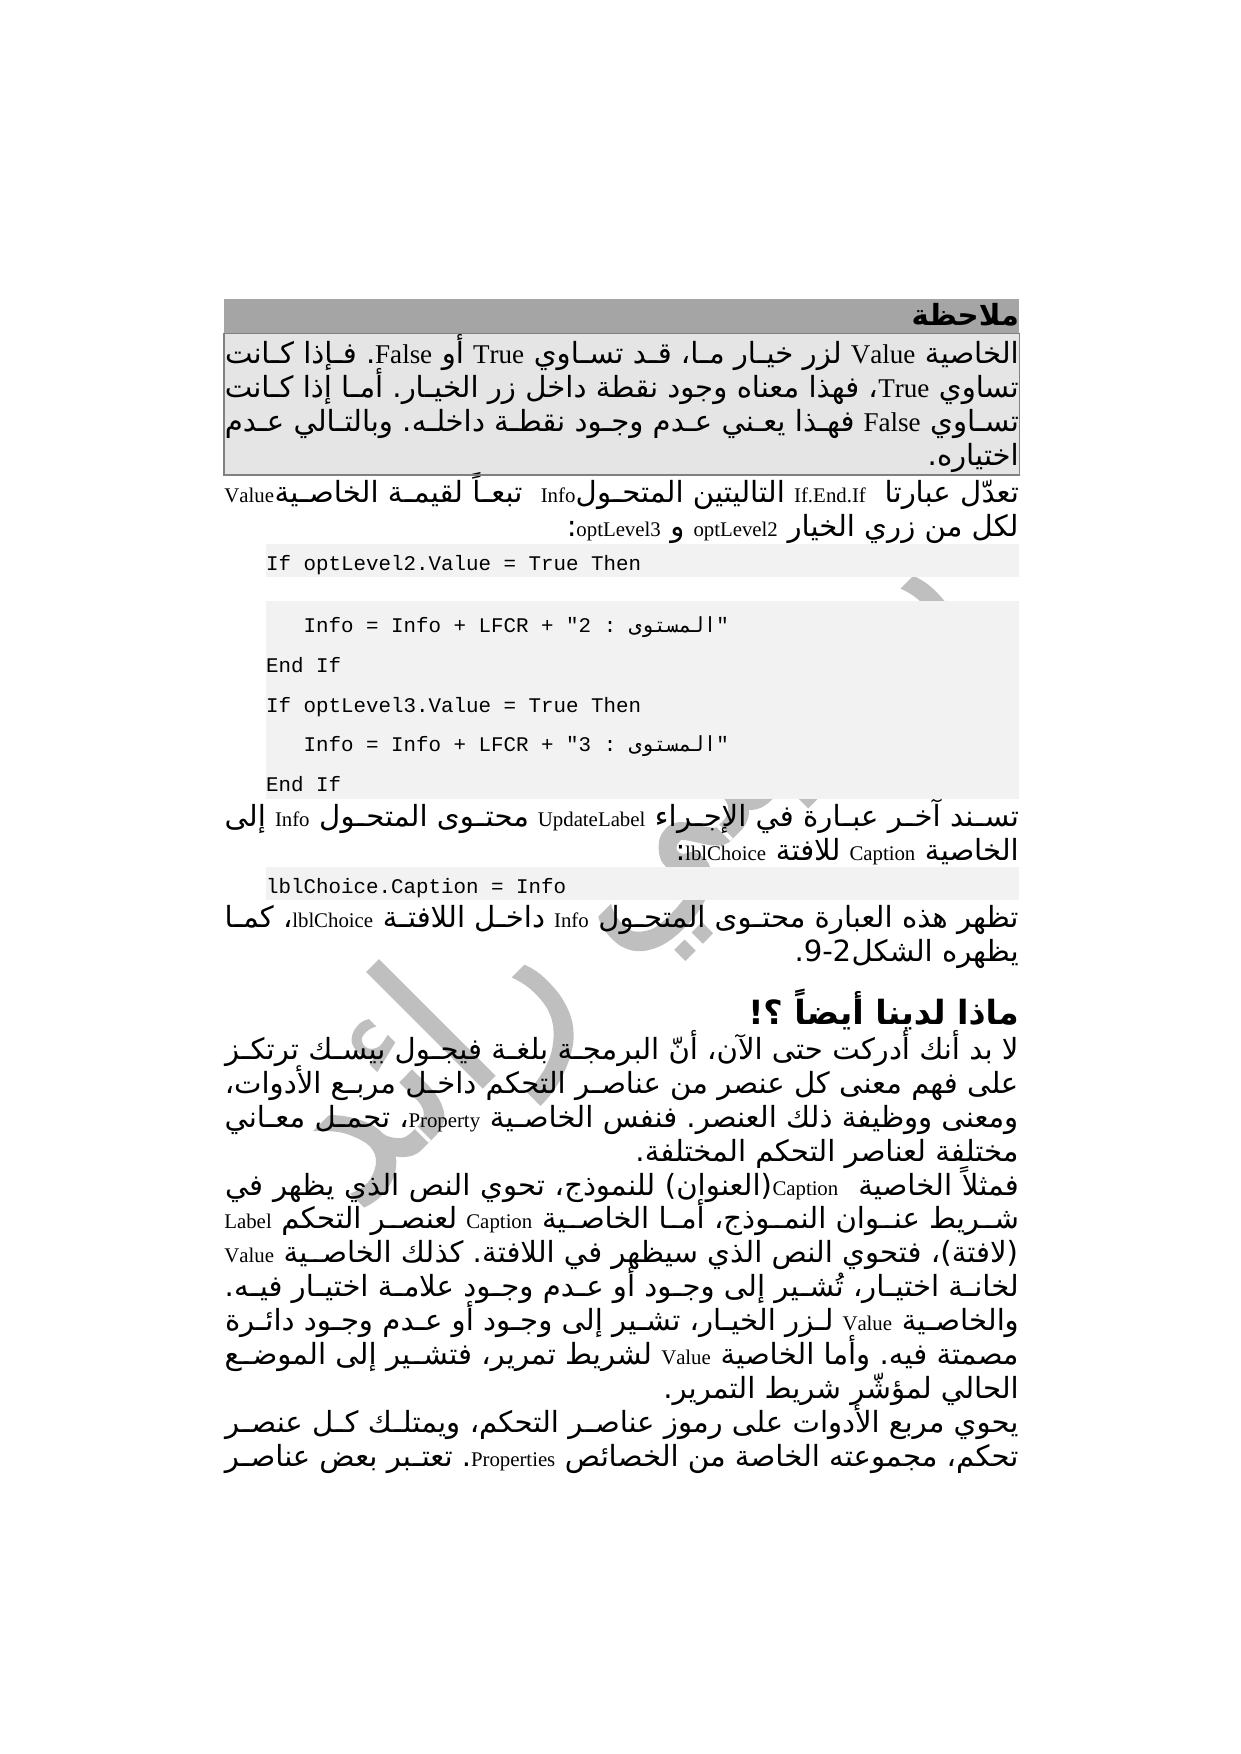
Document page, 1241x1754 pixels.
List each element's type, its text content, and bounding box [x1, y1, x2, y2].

text الخاصية Value لزر خيار ما، قد تساوي True أو False. فإذا كانت تساوي True، فهذا معناه وجود نقطة داخل زر الخيار. أما إذا كانت تساوي False فهذا يعني عدم وجود نقطة داخله. وبالتالي عدم اختياره. [225, 334, 1019, 474]
list Info = Info + LFCR + "المستوى : 3" [266, 720, 1019, 759]
list If optLevel3.Value = True Then [266, 680, 1019, 720]
text فمثلاً الخاصية Caption(العنوان) للنموذج، تحوي النص الذي يظهر في شريط عنوان النموذج، أما الخاصية Caption لعنصر التحكم Label (لافتة)، فتحوي النص الذي سيظهر في اللافتة. كذلك الخاصية Value لخانة اختيار، تُشير إلى وجود أو عدم وجود علامة اختيار فيه. والخاصية Value لزر الخيار، تشير إلى وجود أو عدم وجود دائرة مصمتة فيه. وأما الخاصية Value لشريط تمرير، فتشير إلى الموضع الحالي لمؤشّر شريط التمرير. [224, 1168, 1019, 1406]
list End If [266, 641, 1019, 680]
text تظهر هذه العبارة محتوى المتحول Info داخل اللافتة lblChoice، كما يظهره الشكل2-9. [224, 900, 1019, 968]
text ملاحظة [224, 299, 1019, 333]
list Info = Info + LFCR + "المستوى : 2" [266, 601, 1019, 641]
text لا بد أنك أدركت حتى الآن، أنّ البرمجة بلغة فيجول بيسك ترتكز على فهم معنى كل عنصر من عناصر التحكم داخل مربع الأدوات، ومعنى ووظيفة ذلك العنصر. فنفس الخاصية Property، تحمل معاني مختلفة لعناصر التحكم المختلفة. [224, 1032, 1019, 1168]
list End If [266, 759, 1019, 799]
text تعدّل عبارتا If.End.If التاليتين المتحولInfo تبعاً لقيمة الخاصيةValue لكل من زري الخيار optLevel2 و optLevel3: [224, 476, 1019, 544]
text تسند آخر عبارة في الإجراء UpdateLabel محتوى المتحول Info إلى الخاصية Caption للافتة lblChoice: [224, 799, 1019, 867]
list lblChoice.Caption = Info [266, 867, 1019, 900]
list If optLevel2.Value = True Then [266, 544, 1019, 577]
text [224, 1406, 1019, 1473]
subtitle ماذا لدينا أيضاً ؟! [224, 993, 1019, 1032]
